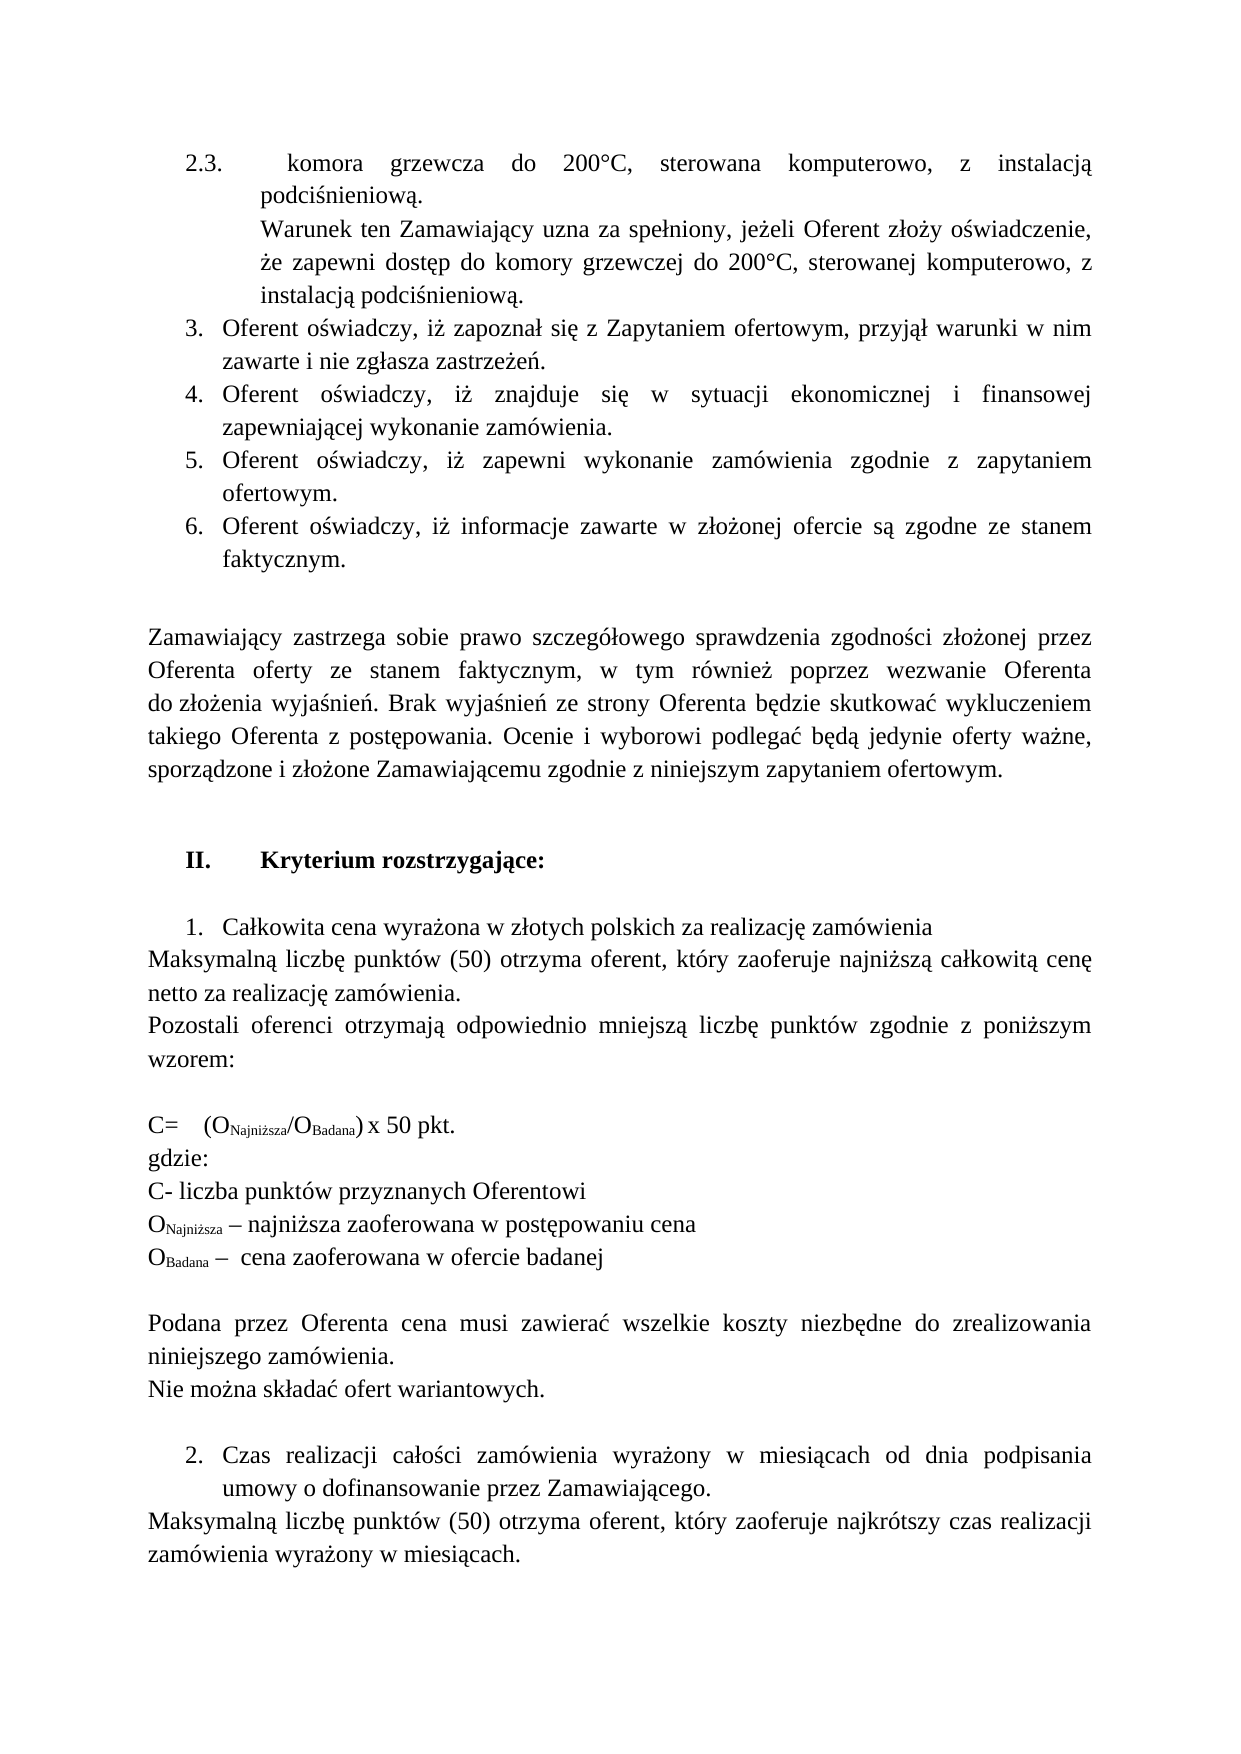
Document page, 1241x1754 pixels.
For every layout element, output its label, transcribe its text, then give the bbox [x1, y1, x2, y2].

list Oferent oświadczy, iż zapewni wykonanie zamówienia zgodnie z zapytaniem ofertowym. [185, 445, 1093, 507]
text ONajniższa – najniższa zaoferowana w postępowaniu cena [148, 1209, 1093, 1237]
text Maksymalną liczbę punktów (50) otrzyma oferent, który zaoferuje najkrótszy czas realizacji zamówienia wyrażony w miesiącach. [148, 1506, 1093, 1568]
list Kryterium rozstrzygające: [185, 846, 1093, 874]
list komora grzewcza do 200°C, sterowana komputerowo, z instalacją podciśnieniową. [185, 148, 1093, 209]
text Pozostali oferenci otrzymają odpowiednio mniejszą liczbę punktów zgodnie z poniższym wzorem: [148, 1011, 1093, 1072]
text Podana przez Oferenta cena musi zawierać wszelkie koszty niezbędne do zrealizowania niniejszego zamówienia. [148, 1308, 1093, 1369]
text C- liczba punktów przyznanych Oferentowi [148, 1176, 1093, 1204]
list Całkowita cena wyrażona w złotych polskich za realizację zamówienia [185, 912, 1093, 940]
text Maksymalną liczbę punktów (50) otrzyma oferent, który zaoferuje najniższą całkowitą cenę netto za realizację zamówienia. [148, 944, 1093, 1006]
text OBadana – cena zaoferowana w ofercie badanej [148, 1242, 1093, 1271]
list Oferent oświadczy, iż zapoznał się z Zapytaniem ofertowym, przyjął warunki w nim zawarte i nie zgłasza zastrzeżeń. [185, 313, 1093, 374]
text Nie można składać ofert wariantowych. [148, 1374, 1093, 1403]
text gdzie: [148, 1143, 1093, 1171]
list Oferent oświadczy, iż informacje zawarte w złożonej ofercie są zgodne ze stanem faktycznym. [185, 511, 1093, 573]
text Zamawiający zastrzega sobie prawo szczegółowego sprawdzenia zgodności złożonej przez Oferenta oferty ze stanem faktycznym, w tym również poprzez wezwanie Oferenta do złożenia wyjaśnień. Brak wyjaśnień ze strony Oferenta będzie skutkować wykluczeniem takiego Oferenta z postępowania. Ocenie i wyborowi podlegać będą jedynie oferty ważne, sporządzone i złożone Zamawiającemu zgodnie z niniejszym zapytaniem ofertowym. [148, 622, 1093, 783]
list Oferent oświadczy, iż znajduje się w sytuacji ekonomicznej i finansowej zapewniającej wykonanie zamówienia. [185, 379, 1093, 441]
list Warunek ten Zamawiający uzna za spełniony, jeżeli Oferent złoży oświadczenie, że zapewni dostęp do komory grzewczej do 200°C, sterowanej komputerowo, z instalacją podciśnieniową. [260, 214, 1093, 308]
text C= (ONajniższa/OBadana) x 50 pkt. [148, 1110, 1093, 1138]
list Czas realizacji całości zamówienia wyrażony w miesiącach od dnia podpisania umowy o dofinansowanie przez Zamawiającego. [185, 1440, 1093, 1502]
